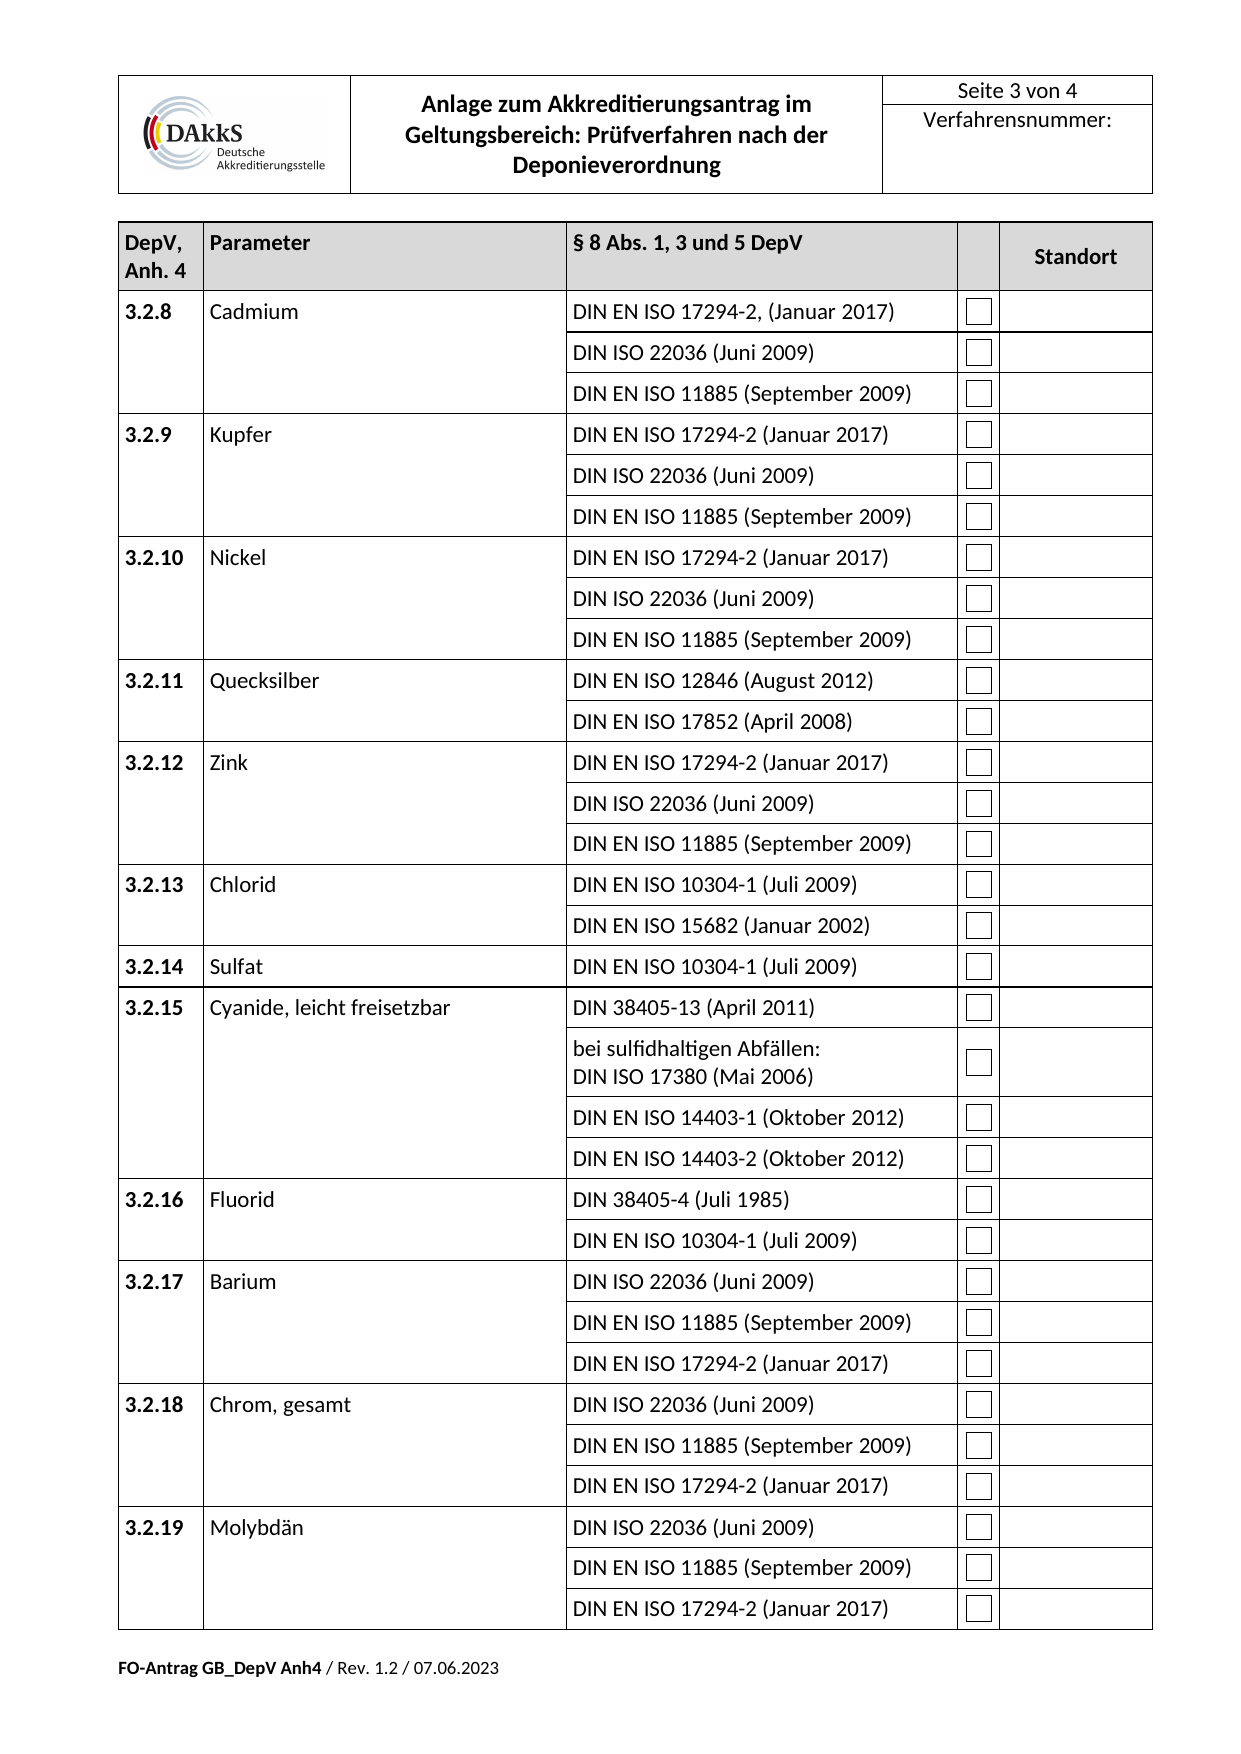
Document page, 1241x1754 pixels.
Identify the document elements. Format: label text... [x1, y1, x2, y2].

table_cell 3.2.17 [119, 1261, 203, 1383]
table_cell DIN EN ISO 14403-2 (Oktober 2012) [567, 1138, 957, 1178]
table_cell DIN EN ISO 17294-2 (Januar 2017) [567, 1589, 957, 1628]
table_cell [958, 742, 999, 782]
table_header Parameter [204, 223, 566, 290]
table_cell DIN ISO 22036 (Juni 2009) [567, 1507, 957, 1547]
table_cell [1000, 865, 1152, 904]
table_cell [958, 1384, 999, 1424]
table_cell DIN EN ISO 17294-2 (Januar 2017) [567, 742, 957, 782]
table_cell [958, 1425, 999, 1465]
table_cell DIN EN ISO 11885 (September 2009) [567, 373, 957, 413]
table_cell 3.2.8 [119, 291, 203, 413]
table_cell 3.2.19 [119, 1507, 203, 1628]
table_cell Nickel [204, 537, 566, 659]
table_cell Sulfat [204, 946, 566, 986]
table_cell [1000, 496, 1152, 536]
table_cell [958, 414, 999, 454]
table_cell bei sulfidhaltigen Abfällen: DIN ISO 17380 (Mai 2006) [567, 1028, 957, 1096]
table_cell [958, 1179, 999, 1219]
table_cell DIN ISO 22036 (Juni 2009) [567, 455, 957, 495]
table_cell [1000, 1425, 1152, 1465]
table_cell DIN ISO 22036 (Juni 2009) [567, 1261, 957, 1301]
table_cell [958, 291, 999, 331]
table_cell [958, 1028, 999, 1096]
table_cell Cadmium [204, 291, 566, 413]
table_cell [1000, 783, 1152, 823]
table_cell DIN EN ISO 17294-2 (Januar 2017) [567, 1466, 957, 1506]
table_cell DIN EN ISO 10304-1 (Juli 2009) [567, 1220, 957, 1260]
table_cell [958, 1220, 999, 1260]
table_cell 3.2.10 [119, 537, 203, 659]
table_cell DIN EN ISO 11885 (September 2009) [567, 824, 957, 863]
table_cell [958, 701, 999, 741]
table_cell [1000, 1220, 1152, 1260]
table_cell [1000, 1138, 1152, 1178]
table_cell [958, 988, 999, 1027]
table_cell [1000, 619, 1152, 659]
table_cell DIN ISO 22036 (Juni 2009) [567, 333, 957, 372]
table_header [958, 223, 999, 290]
table_cell Barium [204, 1261, 566, 1383]
table_cell [958, 1138, 999, 1178]
table_cell [1000, 1179, 1152, 1219]
table_cell [958, 455, 999, 495]
table_cell [958, 537, 999, 577]
table_cell Molybdän [204, 1507, 566, 1628]
table_cell [958, 1589, 999, 1628]
table_cell [958, 660, 999, 700]
table_cell [1000, 906, 1152, 945]
table_cell [958, 1097, 999, 1137]
table_cell DIN EN ISO 11885 (September 2009) [567, 1548, 957, 1587]
table_cell [1000, 414, 1152, 454]
table_header § 8 Abs. 1, 3 und 5 DepV [567, 223, 957, 290]
table_cell DIN EN ISO 11885 (September 2009) [567, 496, 957, 536]
table_cell [958, 906, 999, 945]
table_cell DIN EN ISO 17294-2, (Januar 2017) [567, 291, 957, 331]
table_cell 3.2.9 [119, 414, 203, 536]
table_cell [1000, 1384, 1152, 1424]
table_cell DIN EN ISO 12846 (August 2012) [567, 660, 957, 700]
table_cell [958, 1507, 999, 1547]
table_cell 3.2.18 [119, 1384, 203, 1506]
table_cell 3.2.15 [119, 988, 203, 1178]
table_cell [1000, 291, 1152, 331]
table_cell DIN EN ISO 14403-1 (Oktober 2012) [567, 1097, 957, 1137]
table_cell [1000, 1548, 1152, 1587]
table_cell [1000, 333, 1152, 372]
table_cell [1000, 1507, 1152, 1547]
table_cell DIN 38405-13 (April 2011) [567, 988, 957, 1027]
table_cell [958, 1548, 999, 1587]
table_cell [1000, 578, 1152, 618]
table_cell DIN EN ISO 17294-2 (Januar 2017) [567, 1343, 957, 1383]
table_cell [1000, 1028, 1152, 1096]
table_cell [1000, 455, 1152, 495]
table_cell Zink [204, 742, 566, 863]
table_cell [1000, 660, 1152, 700]
table_cell Quecksilber [204, 660, 566, 741]
table_cell DIN EN ISO 11885 (September 2009) [567, 1425, 957, 1465]
table_cell [1000, 701, 1152, 741]
table_cell DIN ISO 22036 (Juni 2009) [567, 578, 957, 618]
table_cell [1000, 946, 1152, 986]
table_cell [958, 1261, 999, 1301]
table_cell [1000, 1589, 1152, 1628]
table_cell Cyanide, leicht freisetzbar [204, 988, 566, 1178]
table_cell DIN EN ISO 11885 (September 2009) [567, 619, 957, 659]
table_cell DIN EN ISO 17294-2 (Januar 2017) [567, 414, 957, 454]
table_cell 3.2.16 [119, 1179, 203, 1260]
table_cell [1000, 1097, 1152, 1137]
table_cell Kupfer [204, 414, 566, 536]
table_cell [958, 1302, 999, 1342]
table_header DepV, Anh. 4 [119, 223, 203, 290]
table_cell [1000, 1343, 1152, 1383]
table_cell 3.2.14 [119, 946, 203, 986]
table_cell [1000, 373, 1152, 413]
table_cell [1000, 1302, 1152, 1342]
table_cell [958, 578, 999, 618]
table_cell DIN EN ISO 17852 (April 2008) [567, 701, 957, 741]
table_cell [958, 946, 999, 986]
table_cell Chlorid [204, 865, 566, 945]
table_cell [1000, 988, 1152, 1027]
table_cell Fluorid [204, 1179, 566, 1260]
table_cell 3.2.12 [119, 742, 203, 863]
table_cell [1000, 1466, 1152, 1506]
table_cell [958, 865, 999, 904]
table_cell [1000, 742, 1152, 782]
table_cell [1000, 1261, 1152, 1301]
table_cell [958, 1466, 999, 1506]
table_cell DIN 38405-4 (Juli 1985) [567, 1179, 957, 1219]
table_cell [958, 333, 999, 372]
table_cell 3.2.13 [119, 865, 203, 945]
table_cell DIN ISO 22036 (Juni 2009) [567, 1384, 957, 1424]
table_cell DIN EN ISO 15682 (Januar 2002) [567, 906, 957, 945]
table_cell [1000, 537, 1152, 577]
table_cell [958, 619, 999, 659]
table_cell [958, 1343, 999, 1383]
table_cell [958, 783, 999, 823]
table_cell 3.2.11 [119, 660, 203, 741]
table_cell [958, 824, 999, 863]
table_cell [958, 373, 999, 413]
table_cell DIN ISO 22036 (Juni 2009) [567, 783, 957, 823]
table_cell DIN EN ISO 10304-1 (Juli 2009) [567, 865, 957, 904]
picture [142, 95, 327, 174]
table_cell [1000, 824, 1152, 863]
table_cell [958, 496, 999, 536]
table_cell Chrom, gesamt [204, 1384, 566, 1506]
table_cell DIN EN ISO 11885 (September 2009) [567, 1302, 957, 1342]
table_cell DIN EN ISO 17294-2 (Januar 2017) [567, 537, 957, 577]
table_header Standort [1000, 223, 1152, 290]
table_cell DIN EN ISO 10304-1 (Juli 2009) [567, 946, 957, 986]
